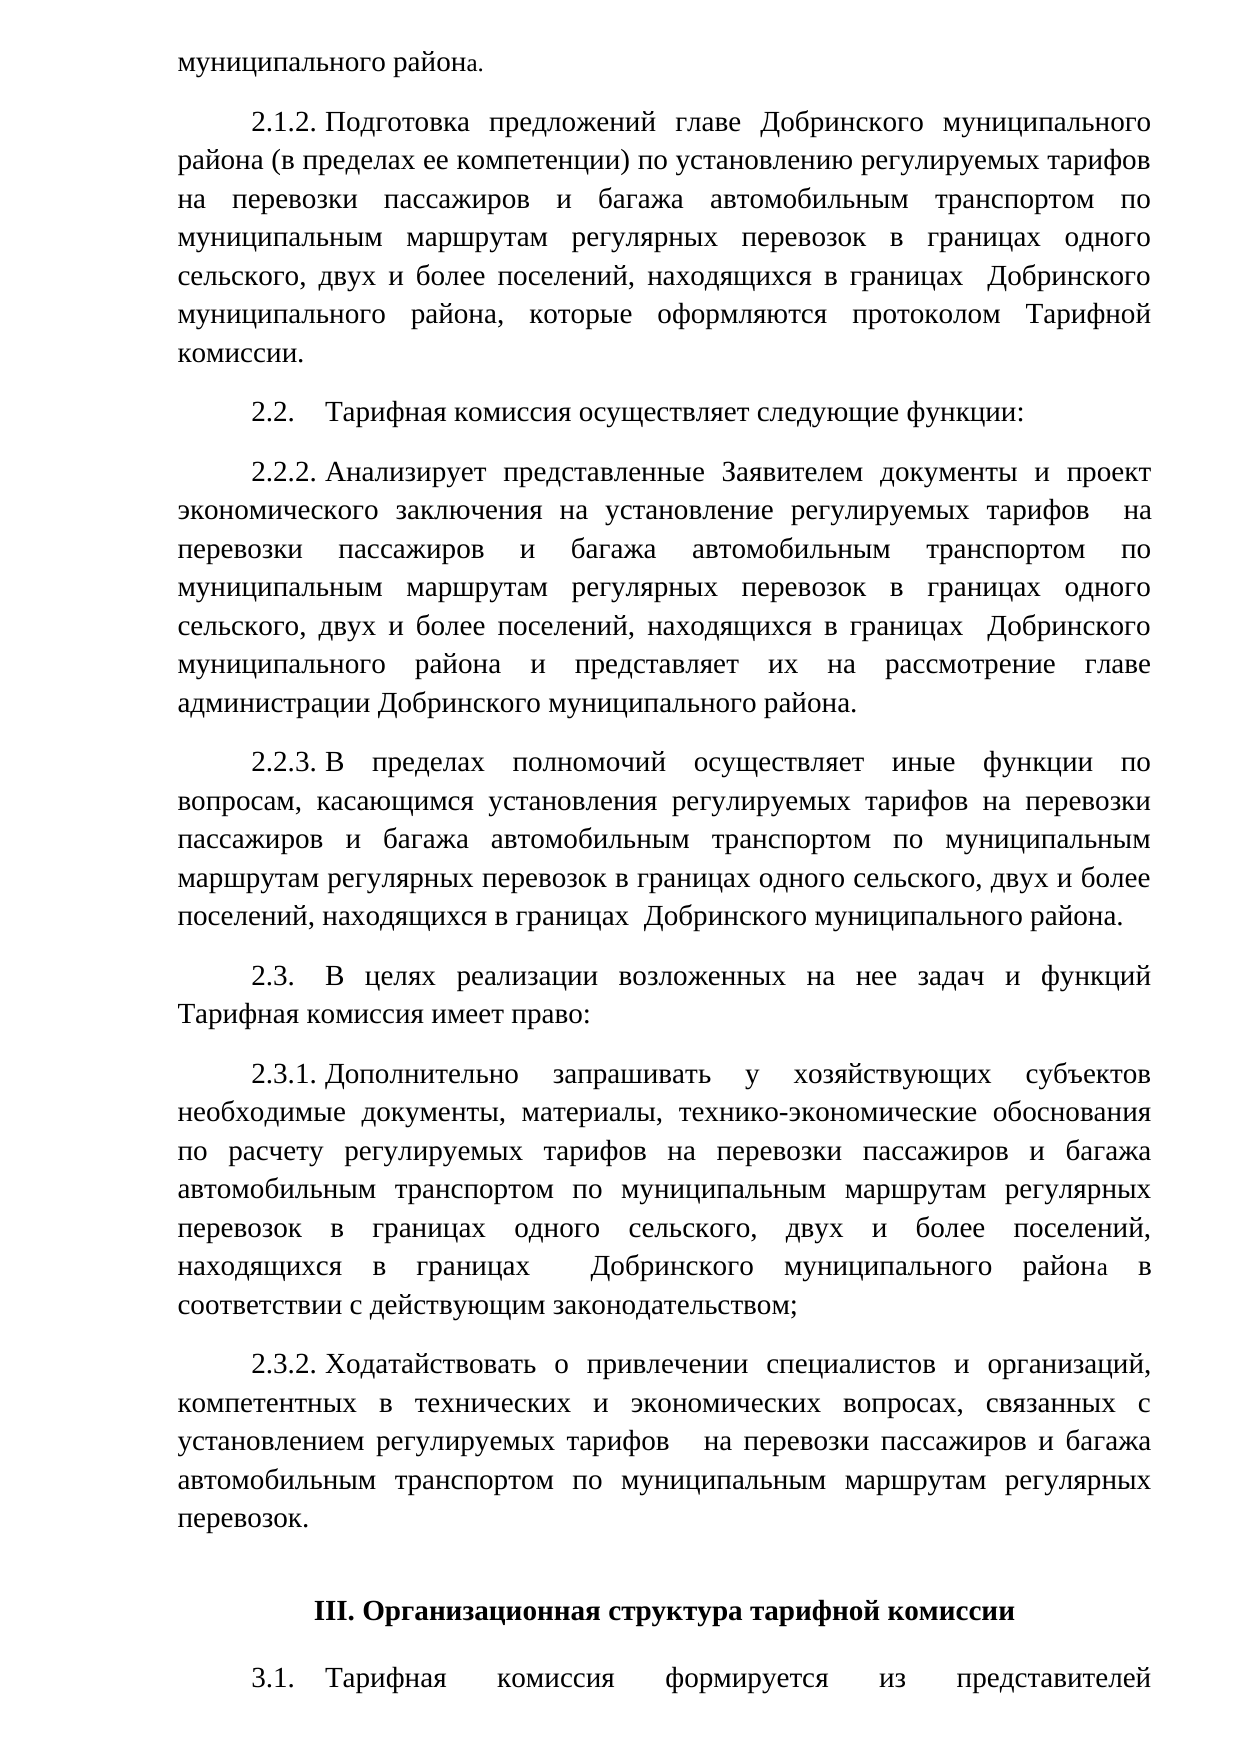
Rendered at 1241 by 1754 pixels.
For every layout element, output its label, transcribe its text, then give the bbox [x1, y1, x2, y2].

list В пределах полномочий осуществляет иные функции по вопросам, касающимся установления регулируемых тарифов на перевозки пассажиров и багажа автомобильным транспортом по муниципальным маршрутам регулярных перевозок в границах одного сельского, двух и более поселений, находящихся в границах Добринского муниципального района. [177, 744, 1152, 932]
list Ходатайствовать о привлечении специалистов и организаций, компетентных в технических и экономических вопросах, связанных с установлением регулируемых тарифов на перевозки пассажиров и багажа автомобильным транспортом по муниципальным маршрутам регулярных перевозок. [177, 1346, 1152, 1534]
list Дополнительно запрашивать у хозяйствующих субъектов необходимые документы, материалы, технико-экономические обоснования по расчету регулируемых тарифов на перевозки пассажиров и багажа автомобильным транспортом по муниципальным маршрутам регулярных перевозок в границах одного сельского, двух и более поселений, находящихся в границах Добринского муниципального района в соответствии с действующим законодательством; [177, 1056, 1152, 1321]
text ІІІ. Организационная структура тарифной комиссии [177, 1593, 1152, 1627]
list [177, 44, 1152, 78]
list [177, 1661, 1152, 1694]
list Подготовка предложений главе Добринского муниципального района (в пределах ее компетенции) по установлению регулируемых тарифов на перевозки пассажиров и багажа автомобильным транспортом по муниципальным маршрутам регулярных перевозок в границах одного сельского, двух и более поселений, находящихся в границах Добринского муниципального района, которые оформляются протоколом Тарифной комиссии. [177, 104, 1152, 368]
list В целях реализации возложенных на нее задач и функций Тарифная комиссия имеет право: [177, 958, 1152, 1030]
list Тарифная комиссия осуществляет следующие функции: [177, 394, 1152, 428]
list Анализирует представленные Заявителем документы и проект экономического заключения на установление регулируемых тарифов на перевозки пассажиров и багажа автомобильным транспортом по муниципальным маршрутам регулярных перевозок в границах одного сельского, двух и более поселений, находящихся в границах Добринского муниципального района и представляет их на рассмотрение главе администрации Добринского муниципального района. [177, 454, 1152, 718]
